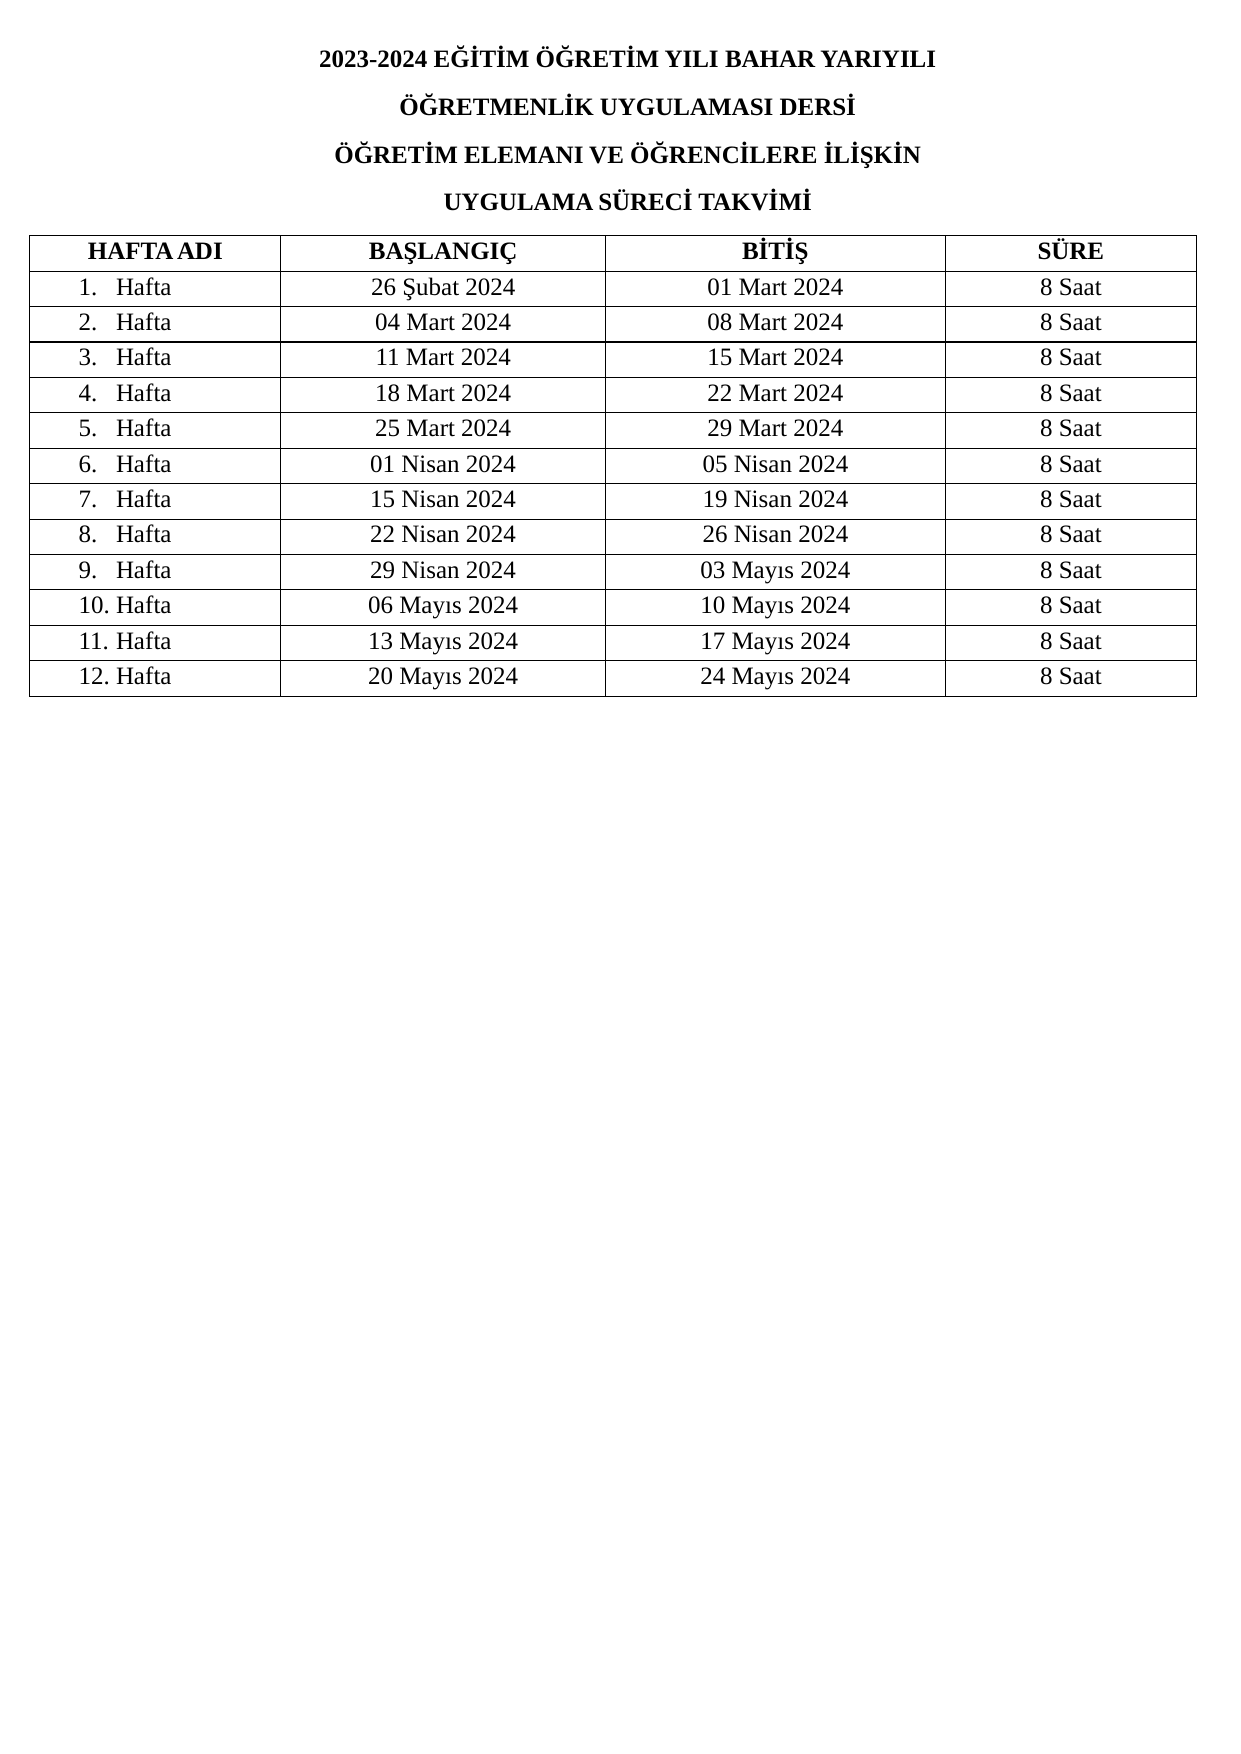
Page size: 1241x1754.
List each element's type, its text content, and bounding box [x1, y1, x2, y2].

text 2023-2024 EĞİTİM ÖĞRETİM YILI BAHAR YARIYILI [133, 44, 1122, 73]
table_cell 8 Saat [946, 272, 1196, 306]
table_cell 29 Mart 2024 [606, 413, 945, 448]
table_cell 8 Saat [946, 378, 1196, 412]
table_cell Hafta [30, 626, 280, 660]
table_header BAŞLANGIÇ [281, 236, 605, 271]
table_cell 19 Nisan 2024 [606, 484, 945, 518]
table_header SÜRE [946, 236, 1196, 271]
table_cell Hafta [30, 449, 280, 483]
text ÖĞRETMENLİK UYGULAMASI DERSİ [133, 92, 1122, 121]
table_cell Hafta [30, 590, 280, 625]
table_cell 06 Mayıs 2024 [281, 590, 605, 625]
table_cell 18 Mart 2024 [281, 378, 605, 412]
table_cell Hafta [30, 343, 280, 377]
table_cell Hafta [30, 661, 280, 696]
table_cell Hafta [30, 484, 280, 518]
table_cell 8 Saat [946, 484, 1196, 518]
table_header HAFTA ADI [30, 236, 280, 271]
table_cell 26 Nisan 2024 [606, 520, 945, 554]
table_cell 8 Saat [946, 590, 1196, 625]
table_cell 20 Mayıs 2024 [281, 661, 605, 696]
table_cell 13 Mayıs 2024 [281, 626, 605, 660]
table_cell 24 Mayıs 2024 [606, 661, 945, 696]
table_cell Hafta [30, 378, 280, 412]
table_cell Hafta [30, 555, 280, 589]
table_cell 8 Saat [946, 307, 1196, 341]
table_header BİTİŞ [606, 236, 945, 271]
table_cell 22 Nisan 2024 [281, 520, 605, 554]
table_cell 29 Nisan 2024 [281, 555, 605, 589]
table_cell 01 Mart 2024 [606, 272, 945, 306]
table_cell 15 Mart 2024 [606, 343, 945, 377]
table_cell Hafta [30, 307, 280, 341]
table_cell 22 Mart 2024 [606, 378, 945, 412]
table_cell 05 Nisan 2024 [606, 449, 945, 483]
table_cell 8 Saat [946, 449, 1196, 483]
table_cell 8 Saat [946, 555, 1196, 589]
table_cell 8 Saat [946, 661, 1196, 696]
table_cell 8 Saat [946, 520, 1196, 554]
table_cell 01 Nisan 2024 [281, 449, 605, 483]
table_cell Hafta [30, 272, 280, 306]
table_cell 04 Mart 2024 [281, 307, 605, 341]
table_cell 10 Mayıs 2024 [606, 590, 945, 625]
table_cell 17 Mayıs 2024 [606, 626, 945, 660]
table_cell 11 Mart 2024 [281, 343, 605, 377]
text ÖĞRETİM ELEMANI VE ÖĞRENCİLERE İLİŞKİN [133, 140, 1122, 168]
table_cell Hafta [30, 520, 280, 554]
table_cell 8 Saat [946, 343, 1196, 377]
table_cell 25 Mart 2024 [281, 413, 605, 448]
text UYGULAMA SÜRECİ TAKVİMİ [133, 187, 1122, 216]
table_cell 15 Nisan 2024 [281, 484, 605, 518]
table_cell Hafta [30, 413, 280, 448]
table_cell 8 Saat [946, 626, 1196, 660]
table_cell 03 Mayıs 2024 [606, 555, 945, 589]
table_cell 26 Şubat 2024 [281, 272, 605, 306]
table_cell 8 Saat [946, 413, 1196, 448]
table_cell 08 Mart 2024 [606, 307, 945, 341]
